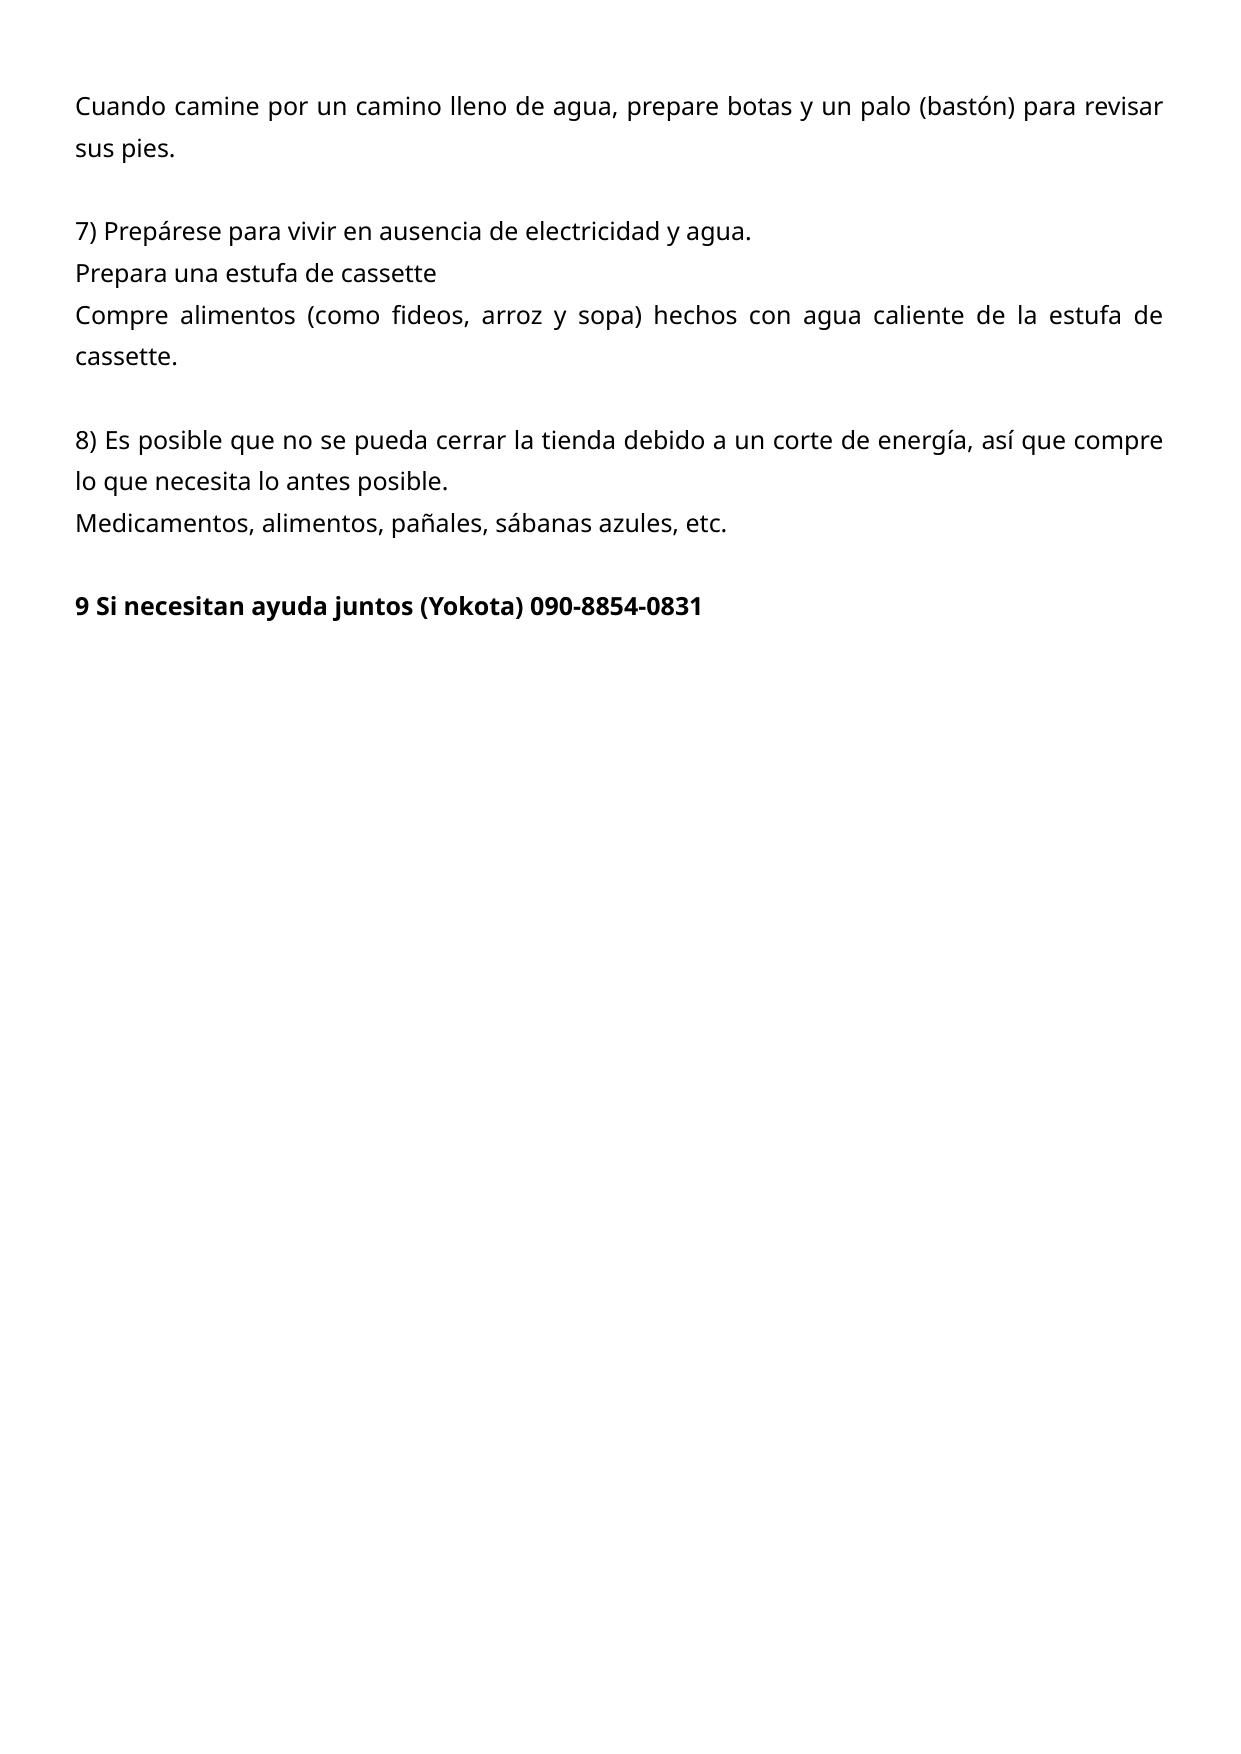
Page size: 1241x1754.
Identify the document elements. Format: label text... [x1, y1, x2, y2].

text Prepara una estufa de cassette [75, 252, 1165, 294]
text 9 Si necesitan ayuda juntos (Yokota) 090-8854-0831 [75, 585, 1165, 627]
text Compre alimentos (como fideos, arroz y sopa) hechos con agua caliente de la estufa de cassette. [75, 294, 1165, 377]
text Cuando camine por un camino lleno de agua, prepare botas y un palo (bastón) para revisar sus pies. [75, 85, 1165, 169]
text Medicamentos, alimentos, pañales, sábanas azules, etc. [75, 502, 1165, 544]
text 8) Es posible que no se pueda cerrar la tienda debido a un corte de energía, así que compre lo que necesita lo antes posible. [75, 419, 1165, 502]
text 7) Prepárese para vivir en ausencia de electricidad y agua. [75, 210, 1165, 252]
